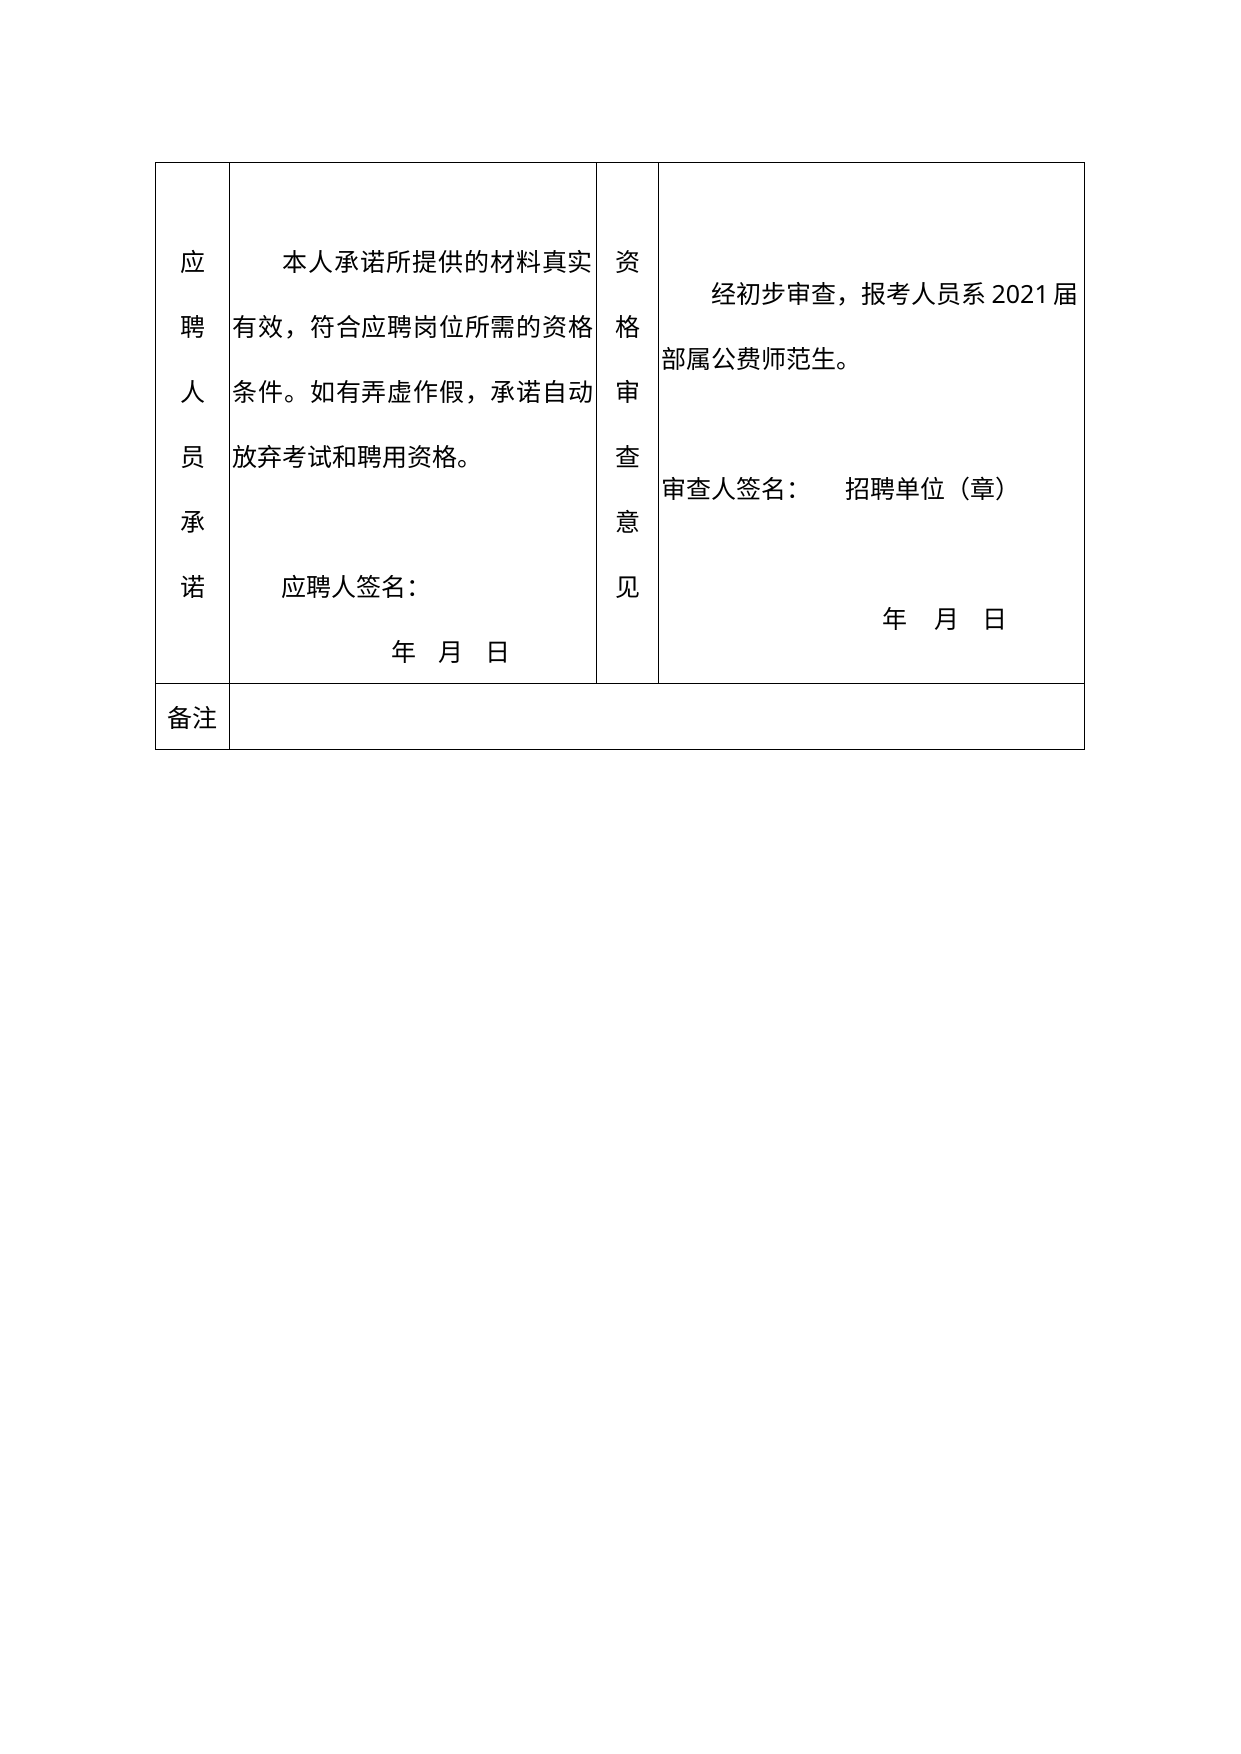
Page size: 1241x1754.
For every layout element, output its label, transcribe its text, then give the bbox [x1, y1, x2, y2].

table_cell 资 格 审 查 意 见 [597, 163, 658, 683]
table_cell [230, 684, 1084, 749]
table_cell 本人承诺所提供的材料真实有效，符合应聘岗位所需的资格条件。如有弄虚作假，承诺自动放弃考试和聘用资格。 应聘人签名： 年 月 日 [230, 163, 596, 683]
table_cell 经初步审查，报考人员系2021届部属公费师范生。 审查人签名： 招聘单位（章） 年 月 日 [659, 163, 1084, 683]
table_cell 应 聘 人 员 承 诺 [156, 163, 229, 683]
table_cell 备注 [156, 684, 229, 749]
